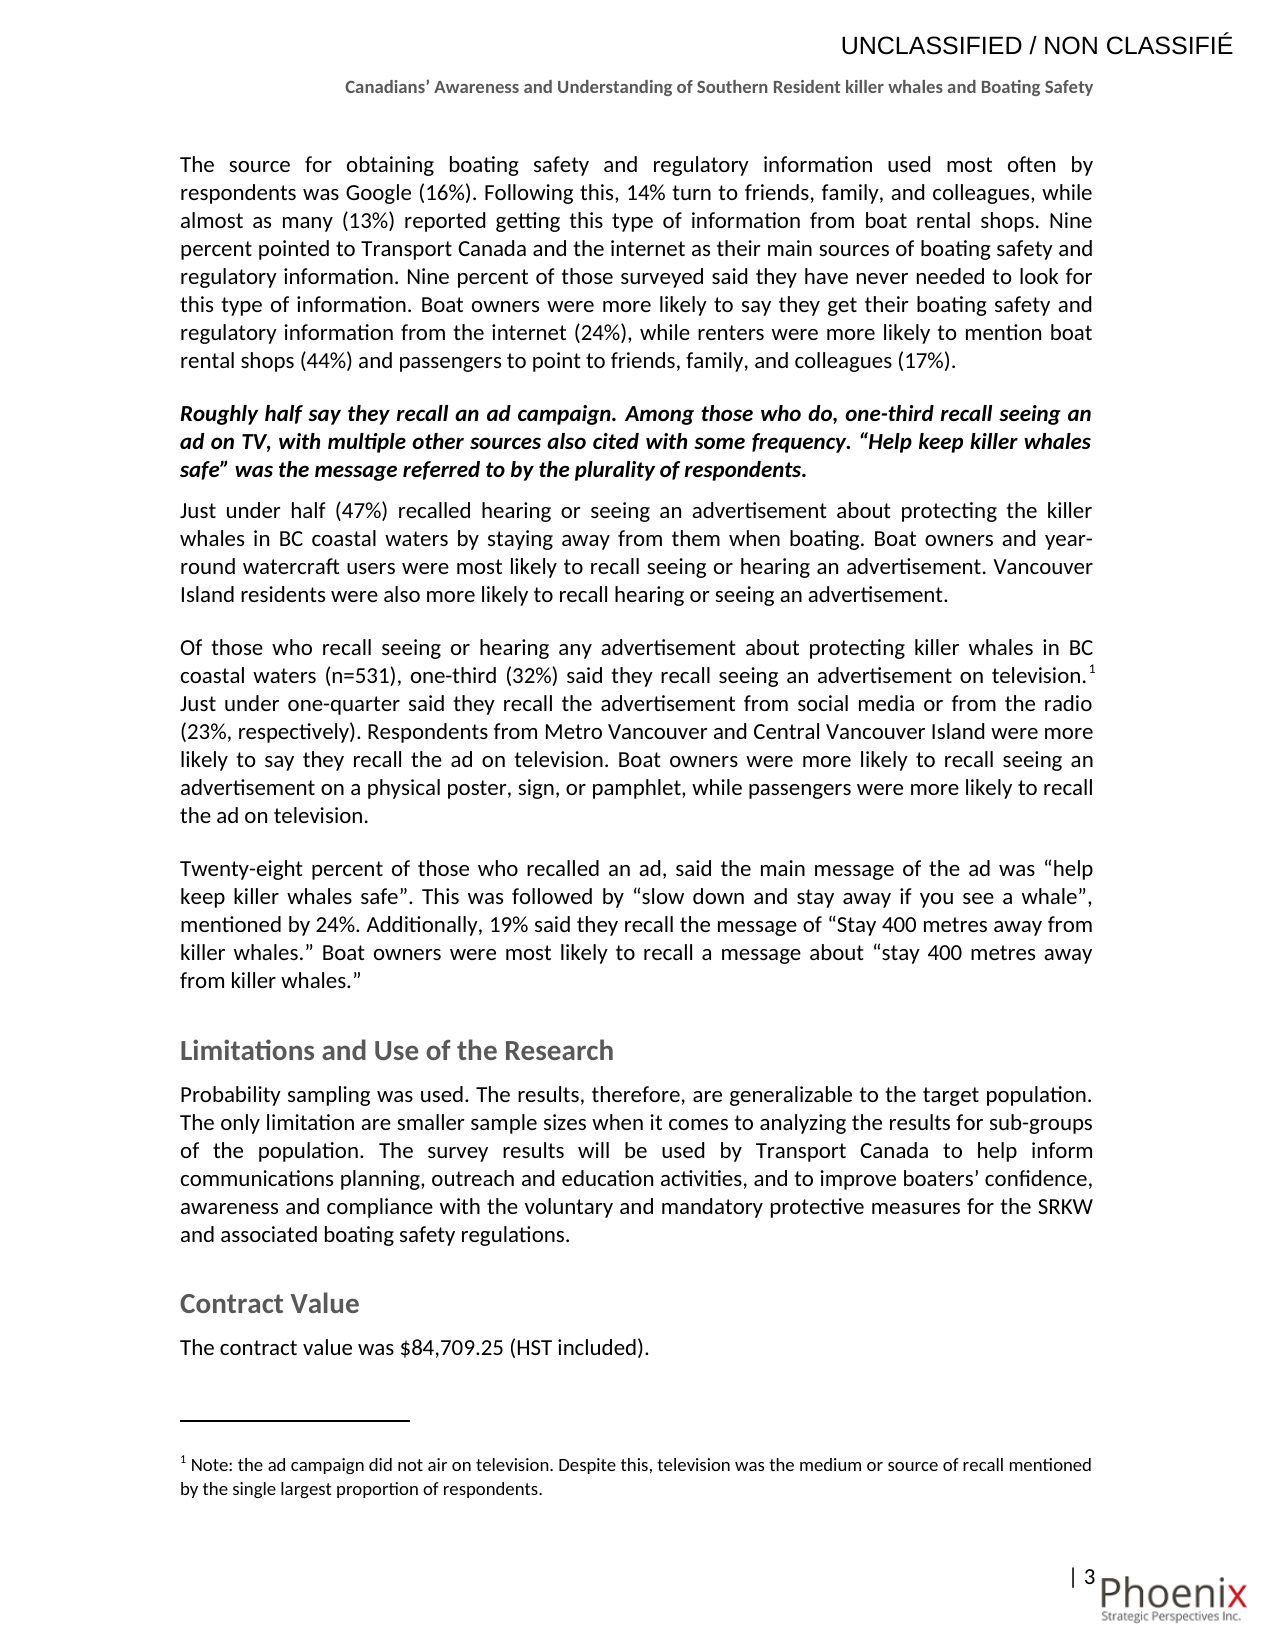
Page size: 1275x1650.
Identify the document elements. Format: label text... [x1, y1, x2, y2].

text Of those who recall seeing or hearing any advertisement about protecting killer whales in BC coastal waters (n=531), one-third (32%) said they recall seeing an advertisement on television. Just under one-quarter said they recall the advertisement from social media or from the radio (23%, respectively). Respondents from Metro Vancouver and Central Vancouver Island were more likely to say they recall the ad on television. Boat owners were more likely to recall seeing an advertisement on a physical poster, sign, or pamphlet, while passengers were more likely to recall the ad on television. [180, 633, 1095, 829]
list Probability sampling was used. The results, therefore, are generalizable to the target population. The only limitation are smaller sample sizes when it comes to analyzing the results for sub-groups of the population. The survey results will be used by Transport Canada to help inform communications planning, outreach and education activities, and to improve boaters’ confidence, awareness and compliance with the voluntary and mandatory protective measures for the SRKW and associated boating safety regulations. [180, 1080, 1095, 1248]
text The contract value was $84,709.25 (HST included). [180, 1333, 1095, 1361]
text The source for obtaining boating safety and regulatory information used most often by respondents was Google (16%). Following this, 14% turn to friends, family, and colleagues, while almost as many (13%) reported getting this type of information from boat rental shops. Nine percent pointed to Transport Canada and the internet as their main sources of boating safety and regulatory information. Nine percent of those surveyed said they have never needed to look for this type of information. Boat owners were more likely to say they get their boating safety and regulatory information from the internet (24%), while renters were more likely to mention boat rental shops (44%) and passengers to point to friends, family, and colleagues (17%). [180, 150, 1095, 374]
subtitle Limitations and Use of the Research [180, 1032, 1095, 1067]
text Roughly half say they recall an ad campaign. Among those who do, one-third recall seeing an ad on TV, with multiple other sources also cited with some frequency. “Help keep killer whales safe” was the message referred to by the plurality of respondents. [180, 399, 1095, 483]
subtitle Contract Value [180, 1285, 1095, 1321]
text Twenty-eight percent of those who recalled an ad, said the main message of the ad was “help keep killer whales safe”. This was followed by “slow down and stay away if you see a whale”, mentioned by 24%. Additionally, 19% said they recall the message of “Stay 400 metres away from killer whales.” Boat owners were most likely to recall a message about “stay 400 metres away from killer whales.” [180, 854, 1095, 994]
text Just under half (47%) recalled hearing or seeing an advertisement about protecting the killer whales in BC coastal waters by staying away from them when boating. Boat owners and year-round watercraft users were most likely to recall seeing or hearing an advertisement. Vancouver Island residents were also more likely to recall hearing or seeing an advertisement. [180, 496, 1095, 608]
picture [1096, 1576, 1248, 1627]
